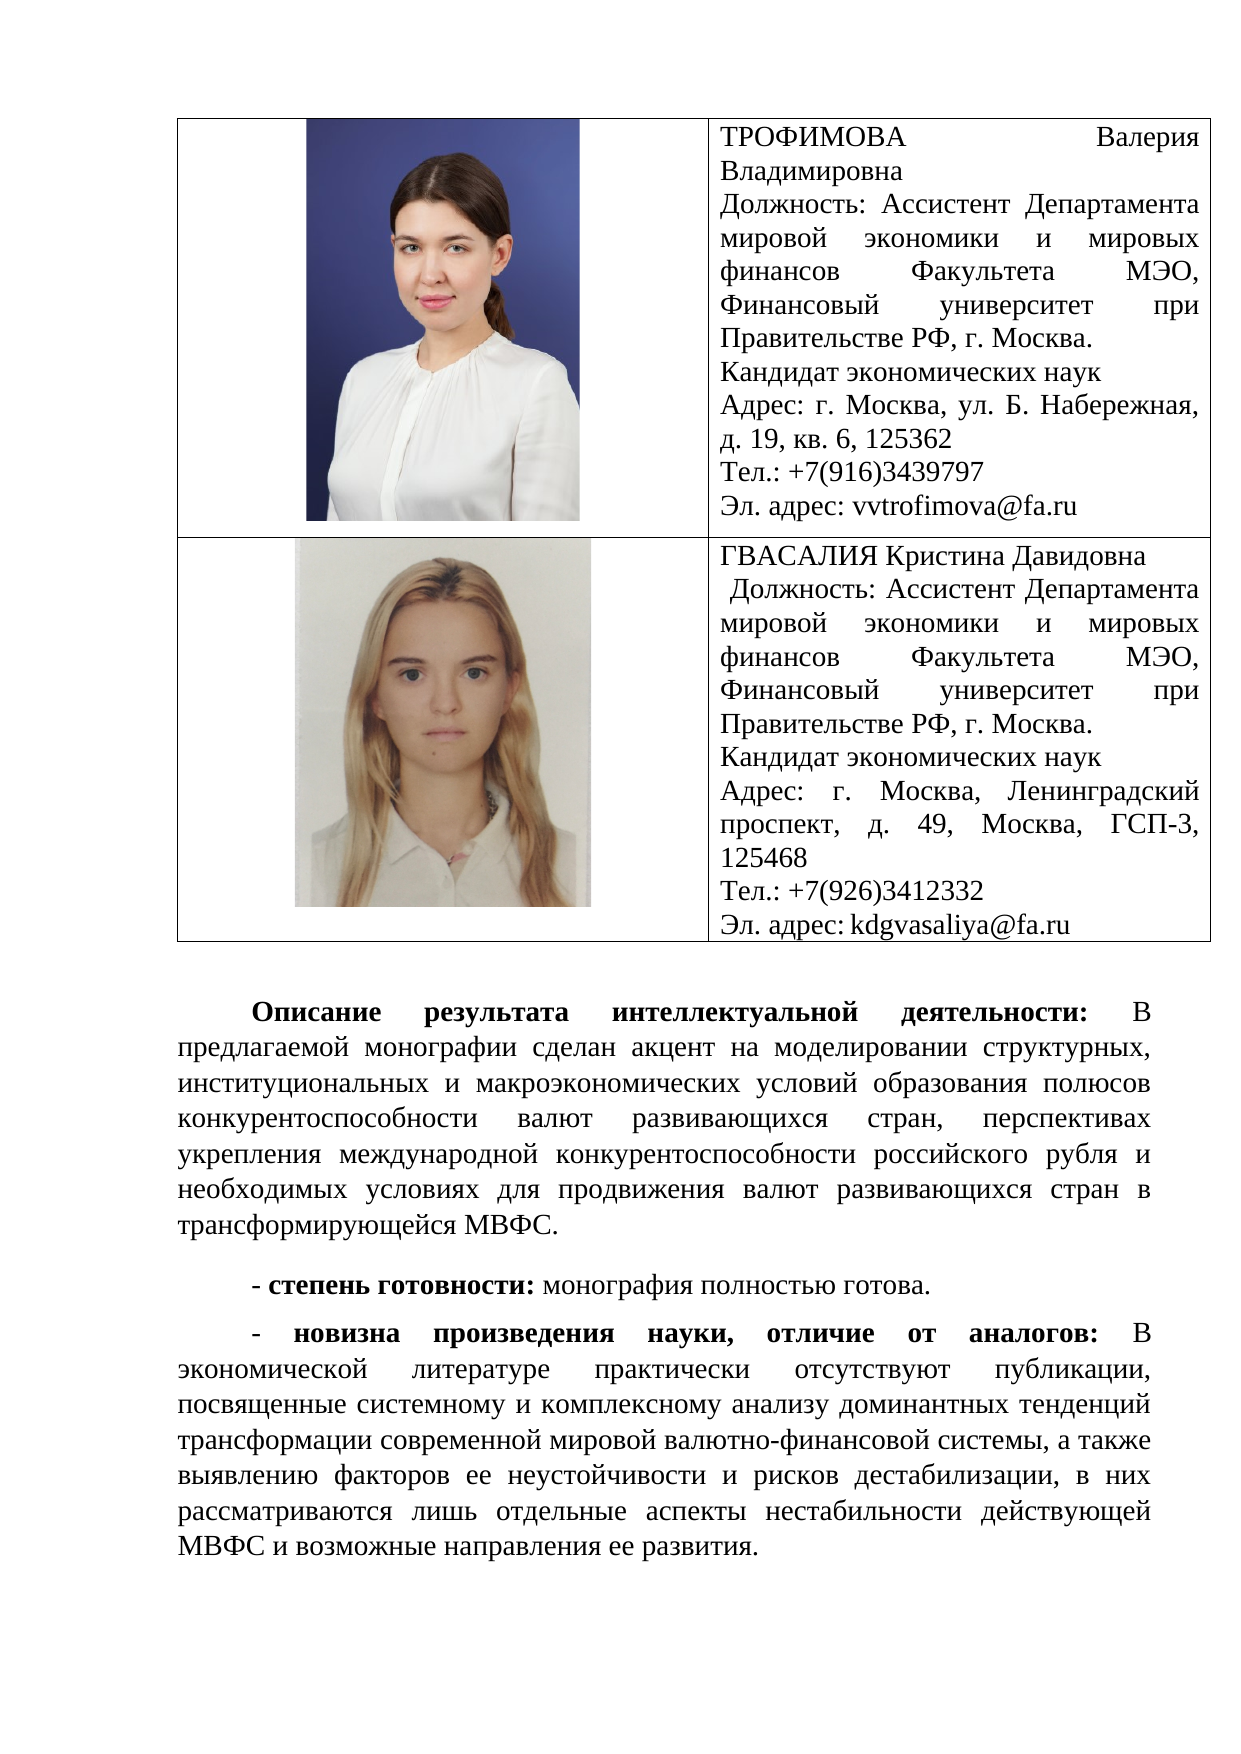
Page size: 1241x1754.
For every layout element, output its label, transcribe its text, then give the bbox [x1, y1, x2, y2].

table_cell ТРОФИМОВА Валерия Владимировна Должность: Ассистент Департамента мировой экономики и мировых финансов Факультета МЭО, Финансовый университет при Правительстве РФ, г. Москва. Кандидат экономических наук Адрес: г. Москва, ул. Б. Набережная, д. 19, кв. 6, 125362 Тел.: +7(916)3439797 Эл. адрес: vvtrofimova@fa.ru [709, 119, 1210, 537]
text Описание результата интеллектуальной деятельности: В предлагаемой монографии сделан акцент на моделировании структурных, институциональных и макроэкономических условий образования полюсов конкурентоспособности валют развивающихся стран, перспективах укрепления международной конкурентоспособности российского рубля и необходимых условиях для продвижения валют развивающихся стран в трансформирующейся МВФС. [177, 994, 1152, 1241]
table_cell [178, 119, 708, 537]
text - степень готовности: монография полностью готова. [177, 1259, 1152, 1303]
table_cell [178, 538, 708, 941]
picture [306, 119, 580, 521]
picture [294, 538, 592, 907]
text - новизна произведения науки, отличие от аналогов: В экономической литературе практически отсутствуют публикации, посвященные системному и комплексному анализу доминантных тенденций трансформации современной мировой валютно-финансовой системы, а также выявлению факторов ее неустойчивости и рисков дестабилизации, в них рассматриваются лишь отдельные аспекты нестабильности действующей МВФС и возможные направления ее развития. [177, 1315, 1152, 1562]
table_cell ГВАСАЛИЯ Кристина Давидовна Должность: Ассистент Департамента мировой экономики и мировых финансов Факультета МЭО, Финансовый университет при Правительстве РФ, г. Москва. Кандидат экономических наук Адрес: г. Москва, Ленинградский проспект, д. 49, Москва, ГСП-3, 125468 Тел.: +7(926)3412332 Эл. адрес: kdgvasaliya@fa.ru [709, 538, 1210, 941]
